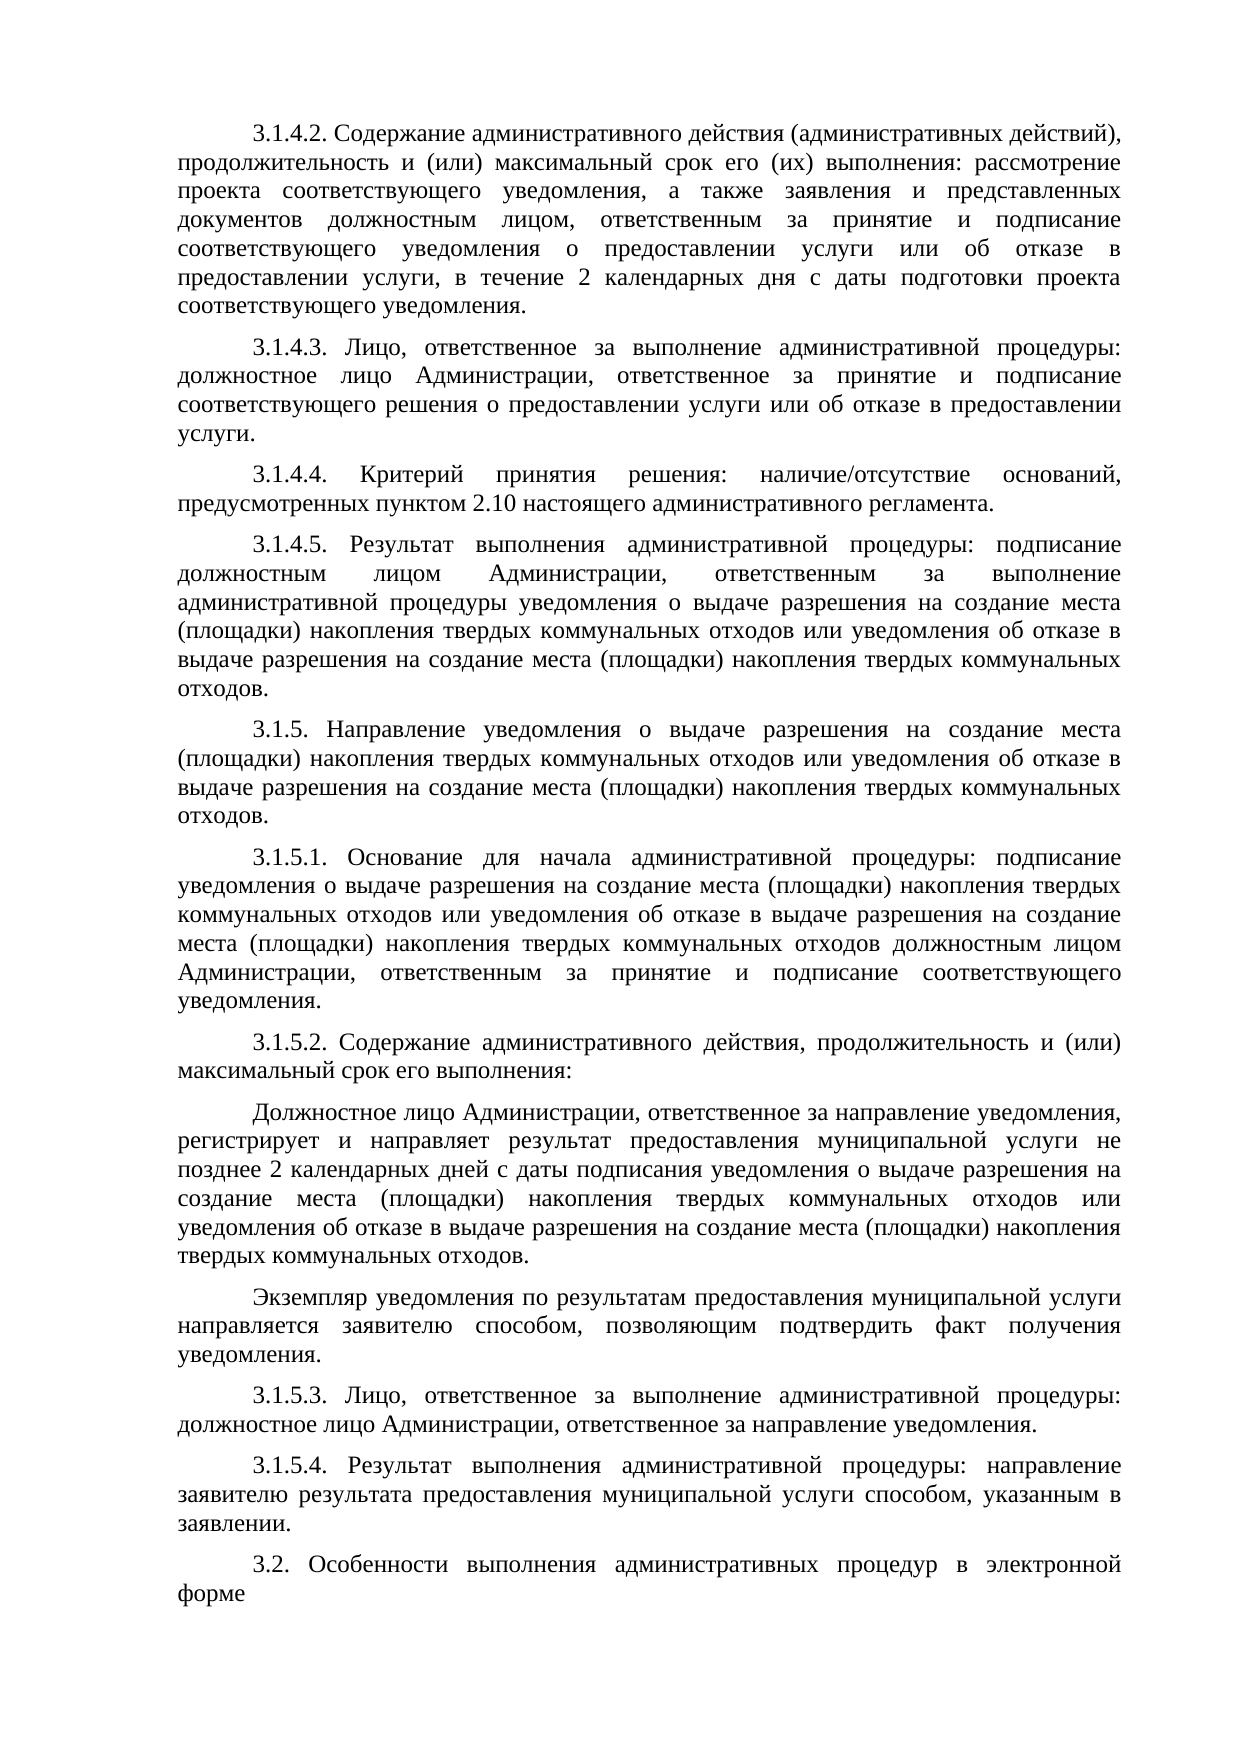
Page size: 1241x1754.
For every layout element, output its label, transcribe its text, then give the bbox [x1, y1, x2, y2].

text Должностное лицо Администрации, ответственное за направление уведомления, регистрирует и направляет результат предоставления муниципальной услуги не позднее 2 календарных дней с даты подписания уведомления о выдаче разрешения на создание места (площадки) накопления твердых коммунальных отходов или уведомления об отказе в выдаче разрешения на создание места (площадки) накопления твердых коммунальных отходов. [177, 1097, 1122, 1269]
text 3.1.5.4. Результат выполнения административной процедуры: направление заявителю результата предоставления муниципальной услуги способом, указанным в заявлении. [177, 1451, 1122, 1537]
text 3.1.5.1. Основание для начала административной процедуры: подписание уведомления о выдаче разрешения на создание места (площадки) накопления твердых коммунальных отходов или уведомления об отказе в выдаче разрешения на создание места (площадки) накопления твердых коммунальных отходов должностным лицом Администрации, ответственным за принятие и подписание соответствующего уведомления. [177, 842, 1122, 1014]
text 3.1.5. Направление уведомления о выдаче разрешения на создание места (площадки) накопления твердых коммунальных отходов или уведомления об отказе в выдаче разрешения на создание места (площадки) накопления твердых коммунальных отходов. [177, 714, 1122, 829]
text 3.1.4.4. Критерий принятия решения: наличие/отсутствие оснований, предусмотренных пунктом 2.10 настоящего административного регламента. [177, 459, 1122, 517]
text 3.1.5.2. Содержание административного действия, продолжительность и (или) максимальный срок его выполнения: [177, 1027, 1122, 1084]
text 3.1.4.2. Содержание административного действия (административных действий), продолжительность и (или) максимальный срок его (их) выполнения: рассмотрение проекта соответствующего уведомления, а также заявления и представленных документов должностным лицом, ответственным за принятие и подписание соответствующего уведомления о предоставлении услуги или об отказе в предоставлении услуги, в течение 2 календарных дня с даты подготовки проекта соответствующего уведомления. [177, 118, 1122, 319]
text 3.1.5.3. Лицо, ответственное за выполнение административной процедуры: должностное лицо Администрации, ответственное за направление уведомления. [177, 1381, 1122, 1438]
text 3.2. Особенности выполнения административных процедур в электронной форме [177, 1549, 1122, 1607]
text Экземпляр уведомления по результатам предоставления муниципальной услуги направляется заявителю способом, позволяющим подтвердить факт получения уведомления. [177, 1282, 1122, 1368]
text 3.1.4.3. Лицо, ответственное за выполнение административной процедуры: должностное лицо Администрации, ответственное за принятие и подписание соответствующего решения о предоставлении услуги или об отказе в предоставлении услуги. [177, 332, 1122, 447]
text 3.1.4.5. Результат выполнения административной процедуры: подписание должностным лицом Администрации, ответственным за выполнение административной процедуры уведомления о выдаче разрешения на создание места (площадки) накопления твердых коммунальных отходов или уведомления об отказе в выдаче разрешения на создание места (площадки) накопления твердых коммунальных отходов. [177, 529, 1122, 702]
